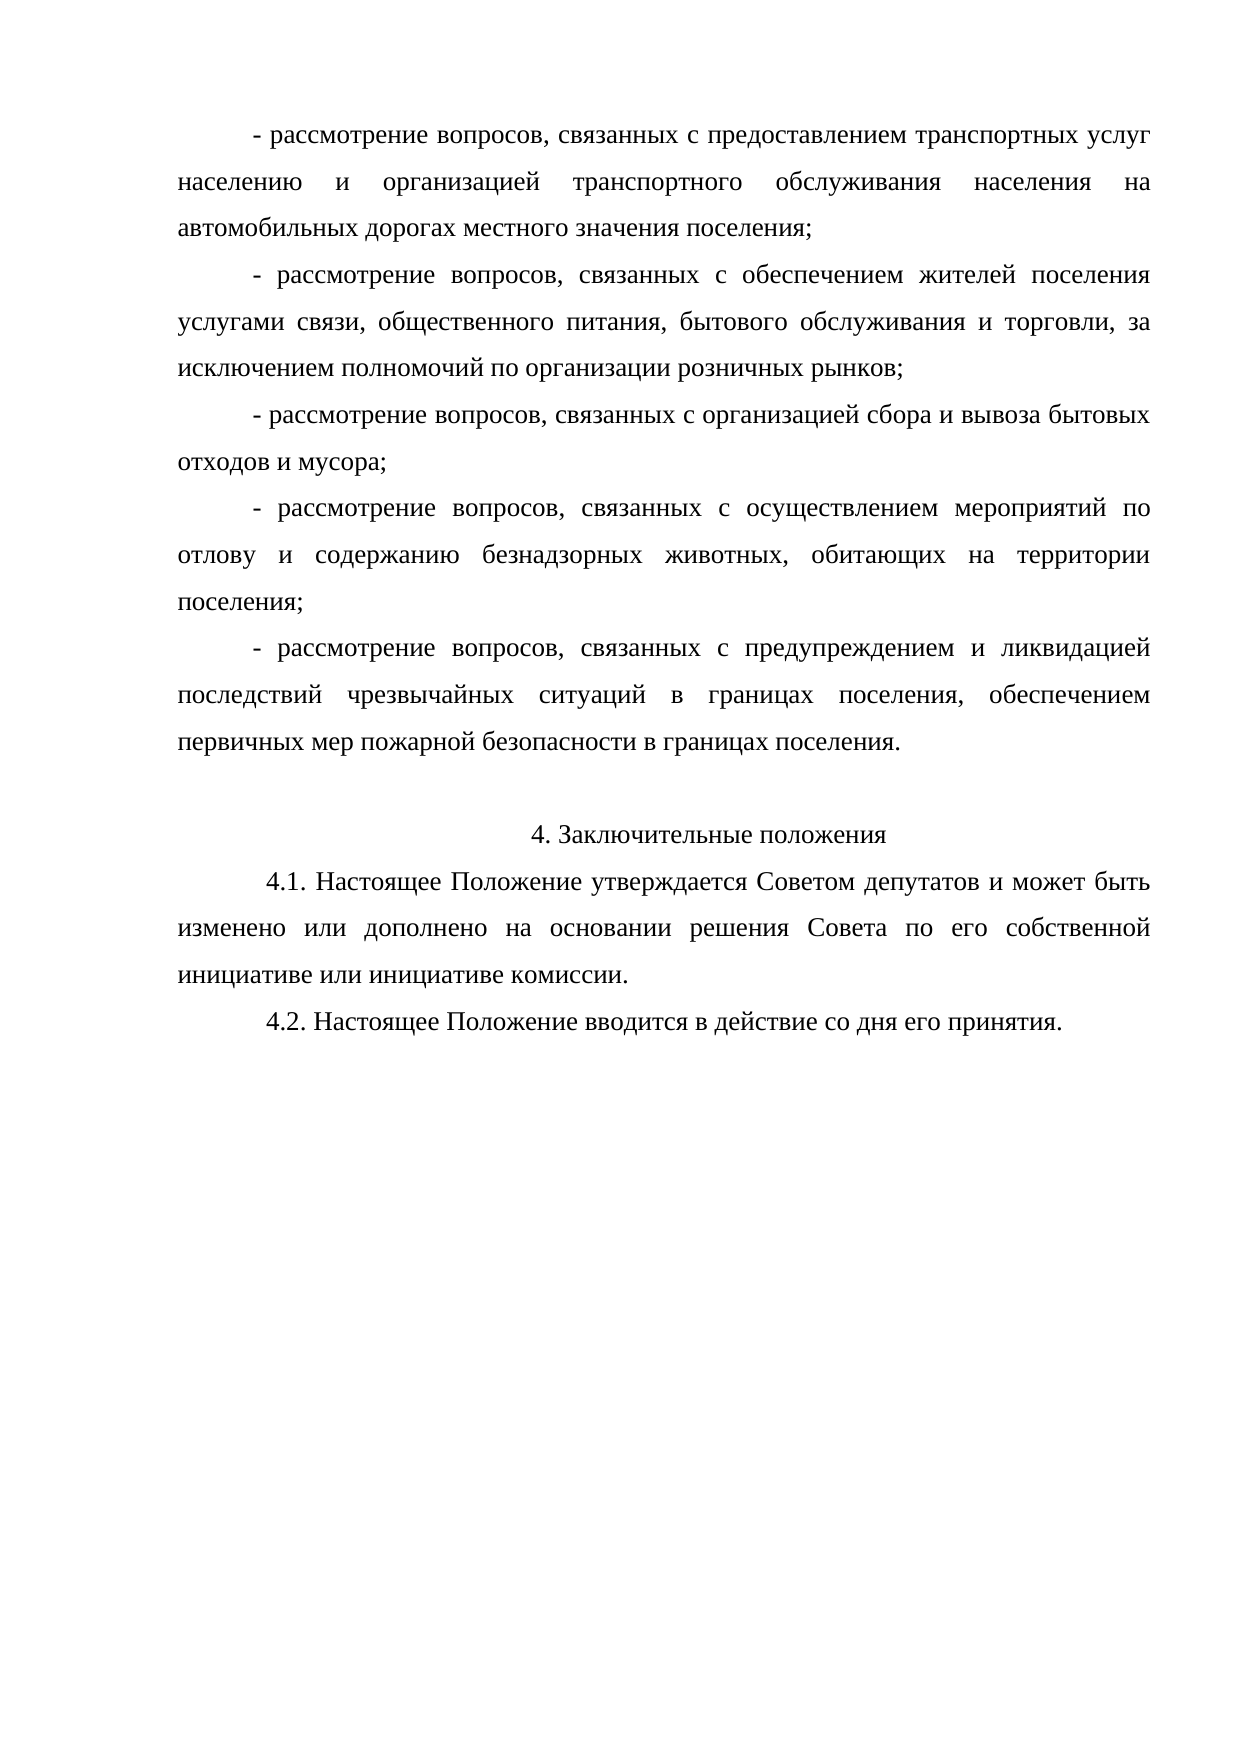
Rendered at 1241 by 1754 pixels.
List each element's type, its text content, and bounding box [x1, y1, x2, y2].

list - рассмотрение вопросов, связанных с предупреждением и ликвидацией последствий чрезвычайных ситуаций в границах поселения, обеспечением первичных мер пожарной безопасности в границах поселения. [177, 631, 1152, 756]
list 4.1. Настоящее Положение утверждается Советом депутатов и может быть изменено или дополнено на основании решения Совета по его собственной инициативе или инициативе комиссии. [177, 865, 1152, 989]
list - рассмотрение вопросов, связанных с организацией сбора и вывоза бытовых отходов и мусора; [177, 398, 1152, 476]
list 4. Заключительные положения [177, 818, 1152, 849]
list - рассмотрение вопросов, связанных с предоставлением транспортных услуг населению и организацией транспортного обслуживания населения на автомобильных дорогах местного значения поселения; [177, 118, 1152, 243]
list - рассмотрение вопросов, связанных с осуществлением мероприятий по отлову и содержанию безнадзорных животных, обитающих на территории поселения; [177, 491, 1152, 616]
list 4.2. Настоящее Положение вводится в действие со дня его принятия. [177, 1005, 1152, 1036]
list - рассмотрение вопросов, связанных с обеспечением жителей поселения услугами связи, общественного питания, бытового обслуживания и торговли, за исключением полномочий по организации розничных рынков; [177, 258, 1152, 383]
